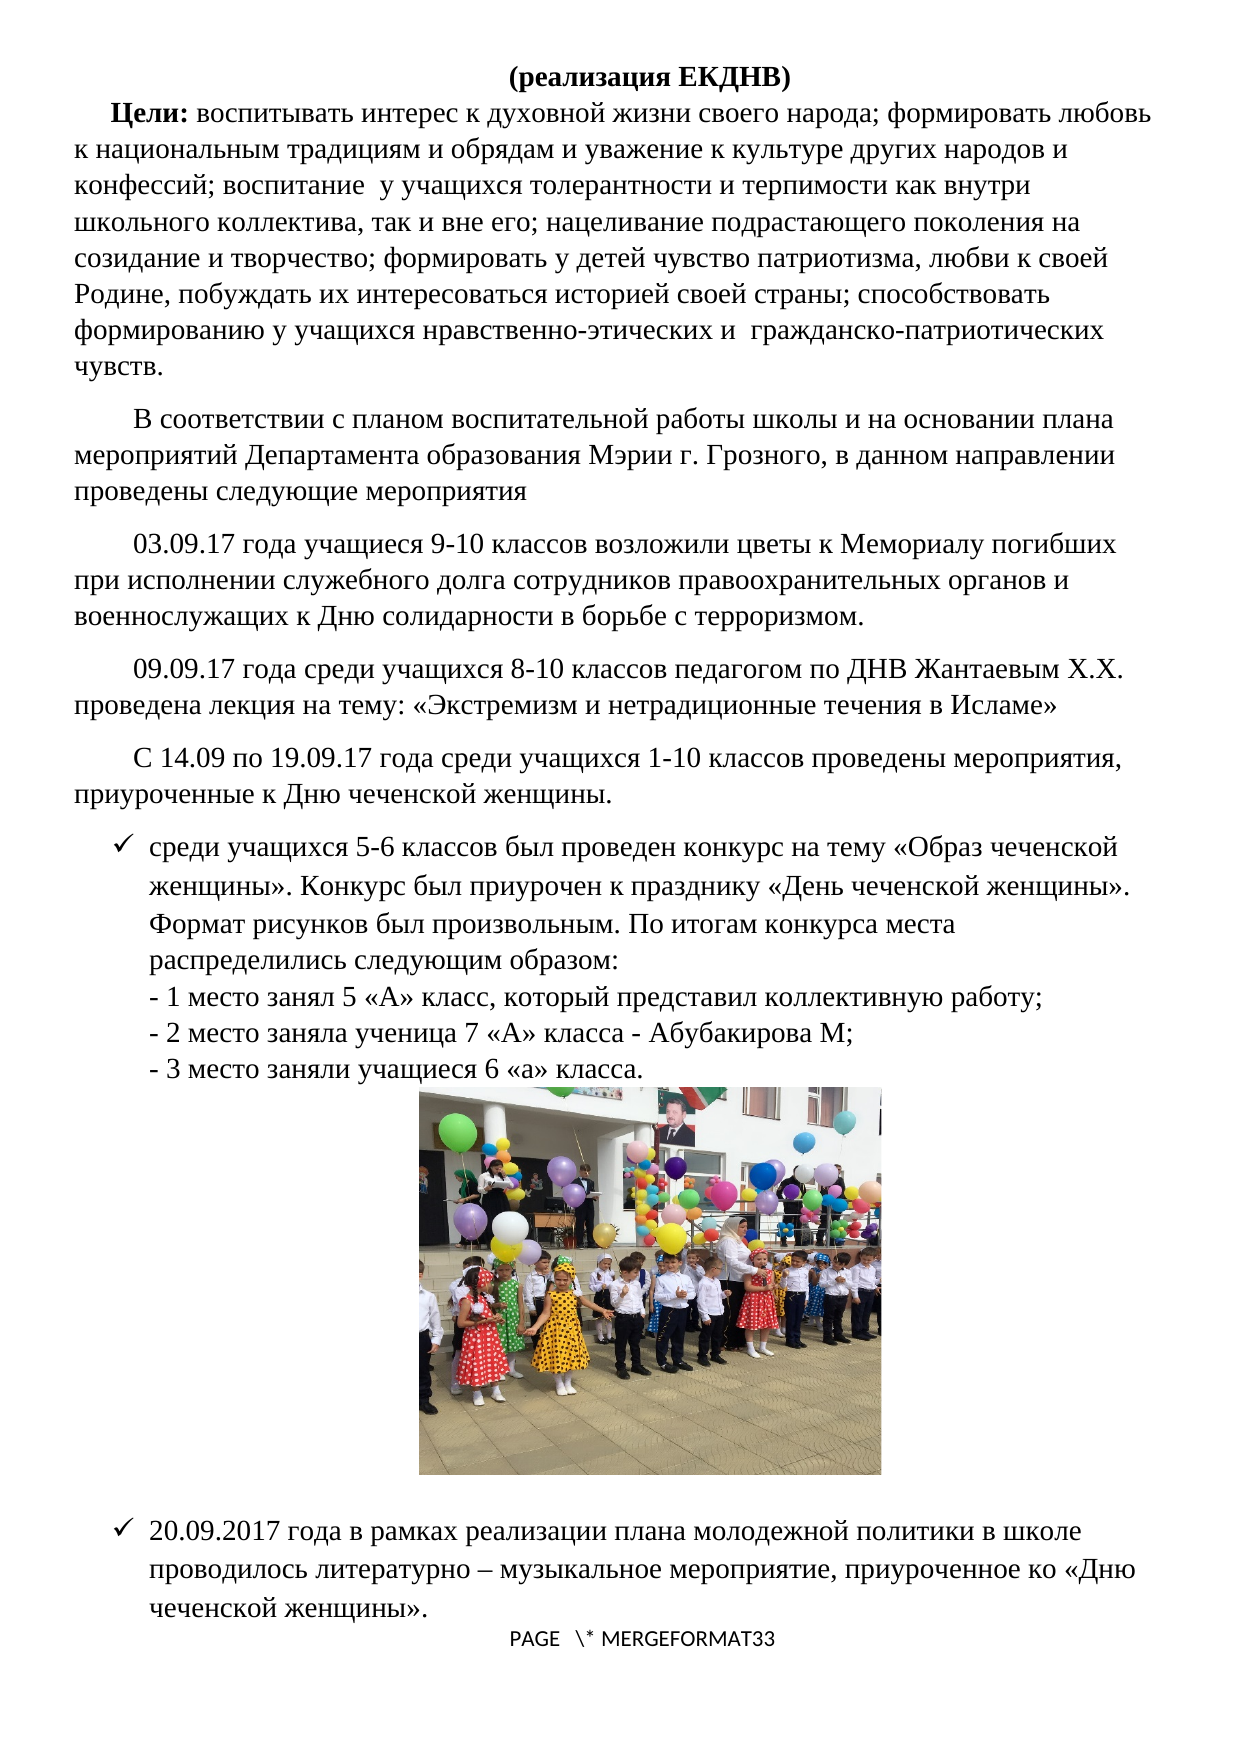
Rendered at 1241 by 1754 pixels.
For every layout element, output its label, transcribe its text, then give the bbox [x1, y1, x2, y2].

list среди учащихся 5-6 классов был проведен конкурс на тему «Образ чеченской женщины». Конкурс был приурочен к празднику «День чеченской женщины». [111, 829, 1152, 901]
picture [419, 1087, 882, 1475]
text (реализация ЕКДНВ) [74, 59, 1152, 93]
text 03.09.17 года учащиеся 9-10 классов возложили цветы к Мемориалу погибших при исполнении служебного долга сотрудников правоохранительных органов и военнослужащих к Дню солидарности в борьбе с терроризмом. [74, 526, 1152, 632]
text В соответствии с планом воспитательной работы школы и на основании плана мероприятий Департамента образования Мэрии г. Грозного, в данном направлении проведены следующие мероприятия [74, 401, 1152, 507]
text - 2 место заняла ученица 7 «А» класса - Абубакирова М; [149, 1015, 1152, 1048]
text Формат рисунков был произвольным. По итогам конкурса места распределились следующим образом: [149, 906, 1152, 976]
text Цели: воспитывать интерес к духовной жизни своего народа; формировать любовь к национальным традициям и обрядам и уважение к культуре других народов и конфессий; воспитание у учащихся толерантности и терпимости как внутри школьного коллектива, так и вне его; нацеливание подрастающего поколения на созидание и творчество; формировать у детей чувство патриотизма, любви к своей Родине, побуждать их интересоваться историей своей страны; способствовать формированию у учащихся нравственно-этических и гражданско-патриотических чувств. [74, 95, 1152, 382]
text 09.09.17 года среди учащихся 8-10 классов педагогом по ДНВ Жантаевым Х.Х. проведена лекция на тему: «Экстремизм и нетрадиционные течения в Исламе» [74, 651, 1152, 721]
list 20.09.2017 года в рамках реализации плана молодежной политики в школе проводилось литературно – музыкальное мероприятие, приуроченное ко «Дню чеченской женщины». [111, 1513, 1152, 1624]
text - 1 место занял 5 «А» класс, который представил коллективную работу; [149, 979, 1152, 1012]
text С 14.09 по 19.09.17 года среди учащихся 1-10 классов проведены мероприятия, приуроченные к Дню чеченской женщины. [74, 740, 1152, 810]
text - 3 место заняли учащиеся 6 «а» класса. [149, 1051, 1152, 1084]
